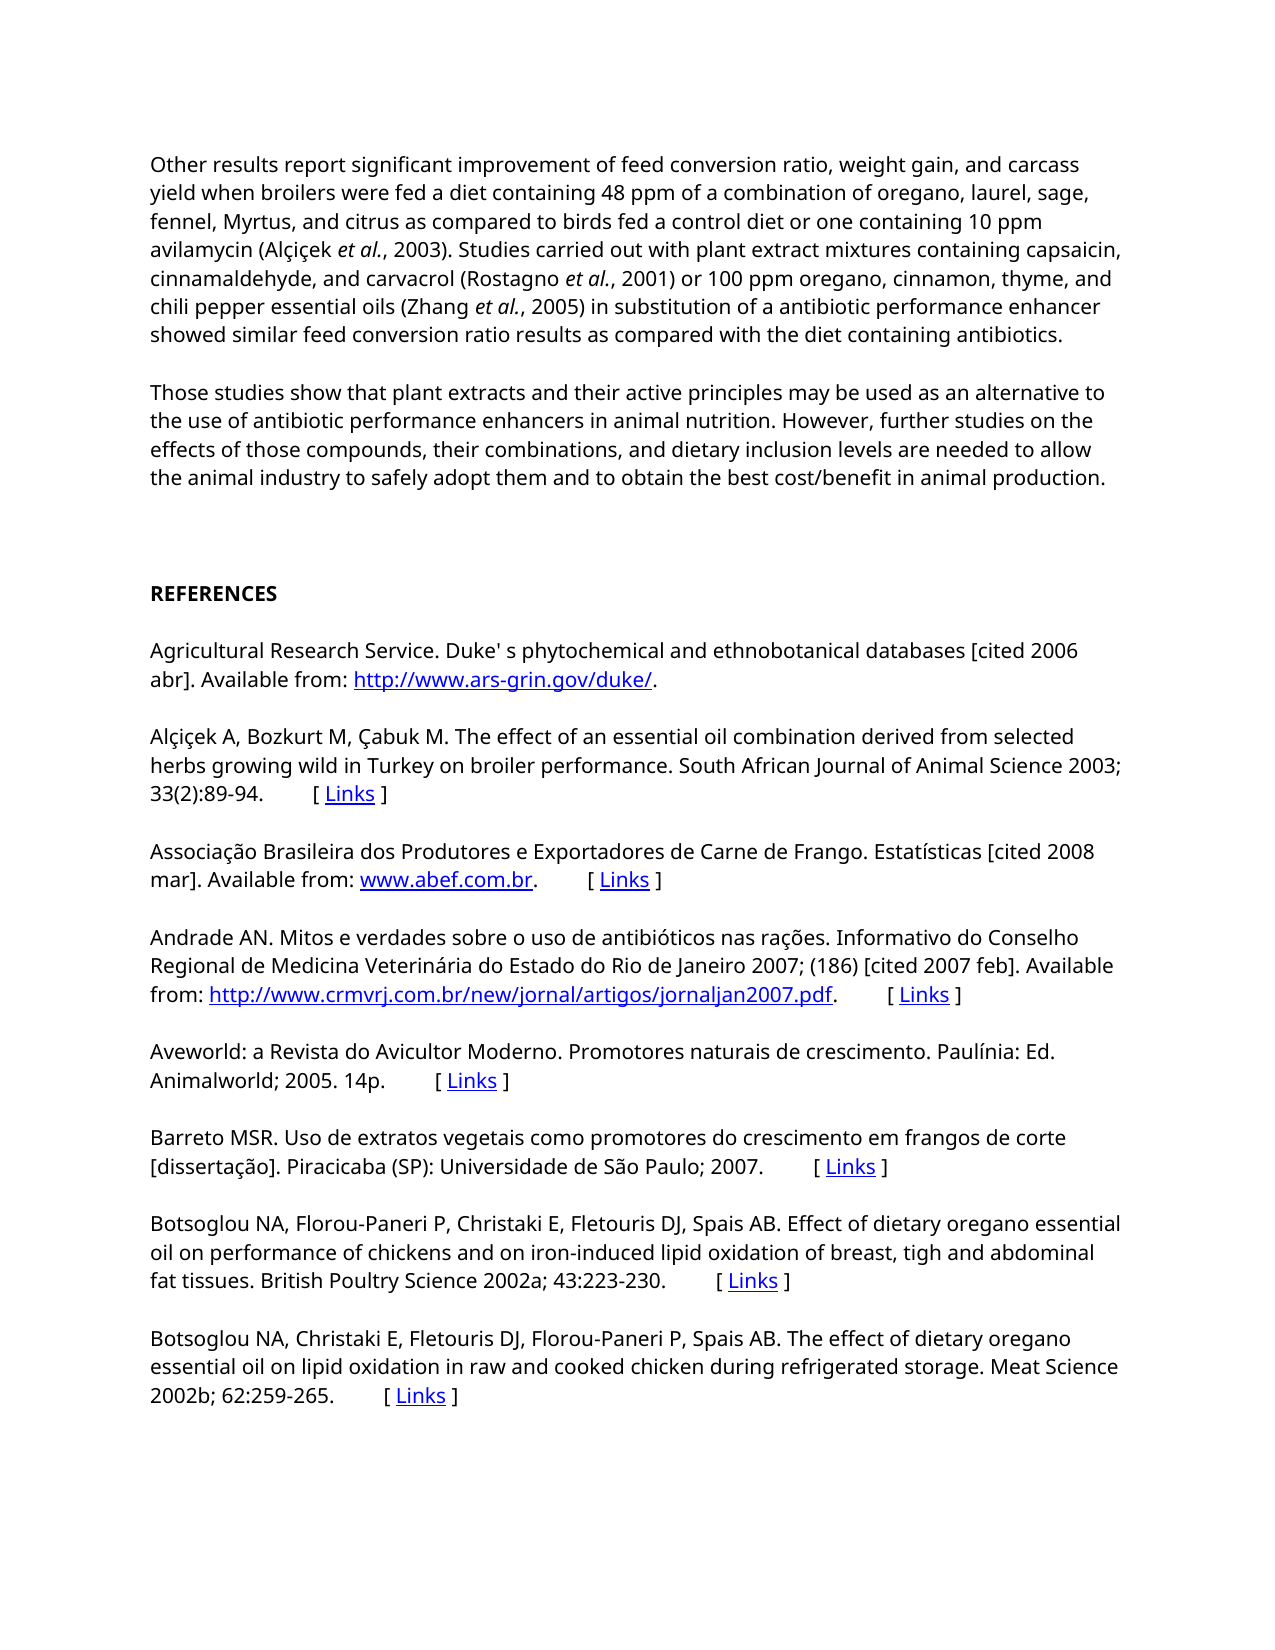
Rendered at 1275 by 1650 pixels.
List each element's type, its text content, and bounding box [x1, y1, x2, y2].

text Agricultural Research Service. Duke' s phytochemical and ethnobotanical databases [cited 2006 abr]. Available from: http://www.ars-grin.gov/duke/. [150, 636, 1125, 693]
text Associação Brasileira dos Produtores e Exportadores de Carne de Frango. Estatísticas [cited 2008 mar]. Available from: www.abef.com.br. [ Links ] [150, 837, 1125, 894]
text Andrade AN. Mitos e verdades sobre o uso de antibióticos nas rações. Informativo do Conselho Regional de Medicina Veterinária do Estado do Rio de Janeiro 2007; (186) [cited 2007 feb]. Available from: http://www.crmvrj.com.br/new/jornal/artigos/jornaljan2007.pdf. [ Links ] [150, 923, 1125, 1008]
text Botsoglou NA, Christaki E, Fletouris DJ, Florou-Paneri P, Spais AB. The effect of dietary oregano essential oil on lipid oxidation in raw and cooked chicken during refrigerated storage. Meat Science 2002b; 62:259-265. [ Links ] [150, 1324, 1125, 1409]
text Alçiçek A, Bozkurt M, Çabuk M. The effect of an essential oil combination derived from selected herbs growing wild in Turkey on broiler performance. South African Journal of Animal Science 2003; 33(2):89-94. [ Links ] [150, 722, 1125, 808]
text Botsoglou NA, Florou-Paneri P, Christaki E, Fletouris DJ, Spais AB. Effect of dietary oregano essential oil on performance of chickens and on iron-induced lipid oxidation of breast, tigh and abdominal fat tissues. British Poultry Science 2002a; 43:223-230. [ Links ] [150, 1209, 1125, 1295]
text Aveworld: a Revista do Avicultor Moderno. Promotores naturais de crescimento. Paulínia: Ed. Animalworld; 2005. 14p. [ Links ] [150, 1037, 1125, 1094]
text REFERENCES [150, 579, 1125, 607]
text Those studies show that plant extracts and their active principles may be used as an alternative to the use of antibiotic performance enhancers in animal nutrition. However, further studies on the effects of those compounds, their combinations, and dietary inclusion levels are needed to allow the animal industry to safely adopt them and to obtain the best cost/benefit in animal production. [150, 378, 1125, 492]
text Other results report significant improvement of feed conversion ratio, weight gain, and carcass yield when broilers were fed a diet containing 48 ppm of a combination of oregano, laurel, sage, fennel, Myrtus, and citrus as compared to birds fed a control diet or one containing 10 ppm avilamycin (Alçiçek et al., 2003). Studies carried out with plant extract mixtures containing capsaicin, cinnamaldehyde, and carvacrol (Rostagno et al., 2001) or 100 ppm oregano, cinnamon, thyme, and chili pepper essential oils (Zhang et al., 2005) in substitution of a antibiotic performance enhancer showed similar feed conversion ratio results as compared with the diet containing antibiotics. [150, 150, 1125, 349]
text Barreto MSR. Uso de extratos vegetais como promotores do crescimento em frangos de corte [dissertação]. Piracicaba (SP): Universidade de São Paulo; 2007. [ Links ] [150, 1123, 1125, 1180]
